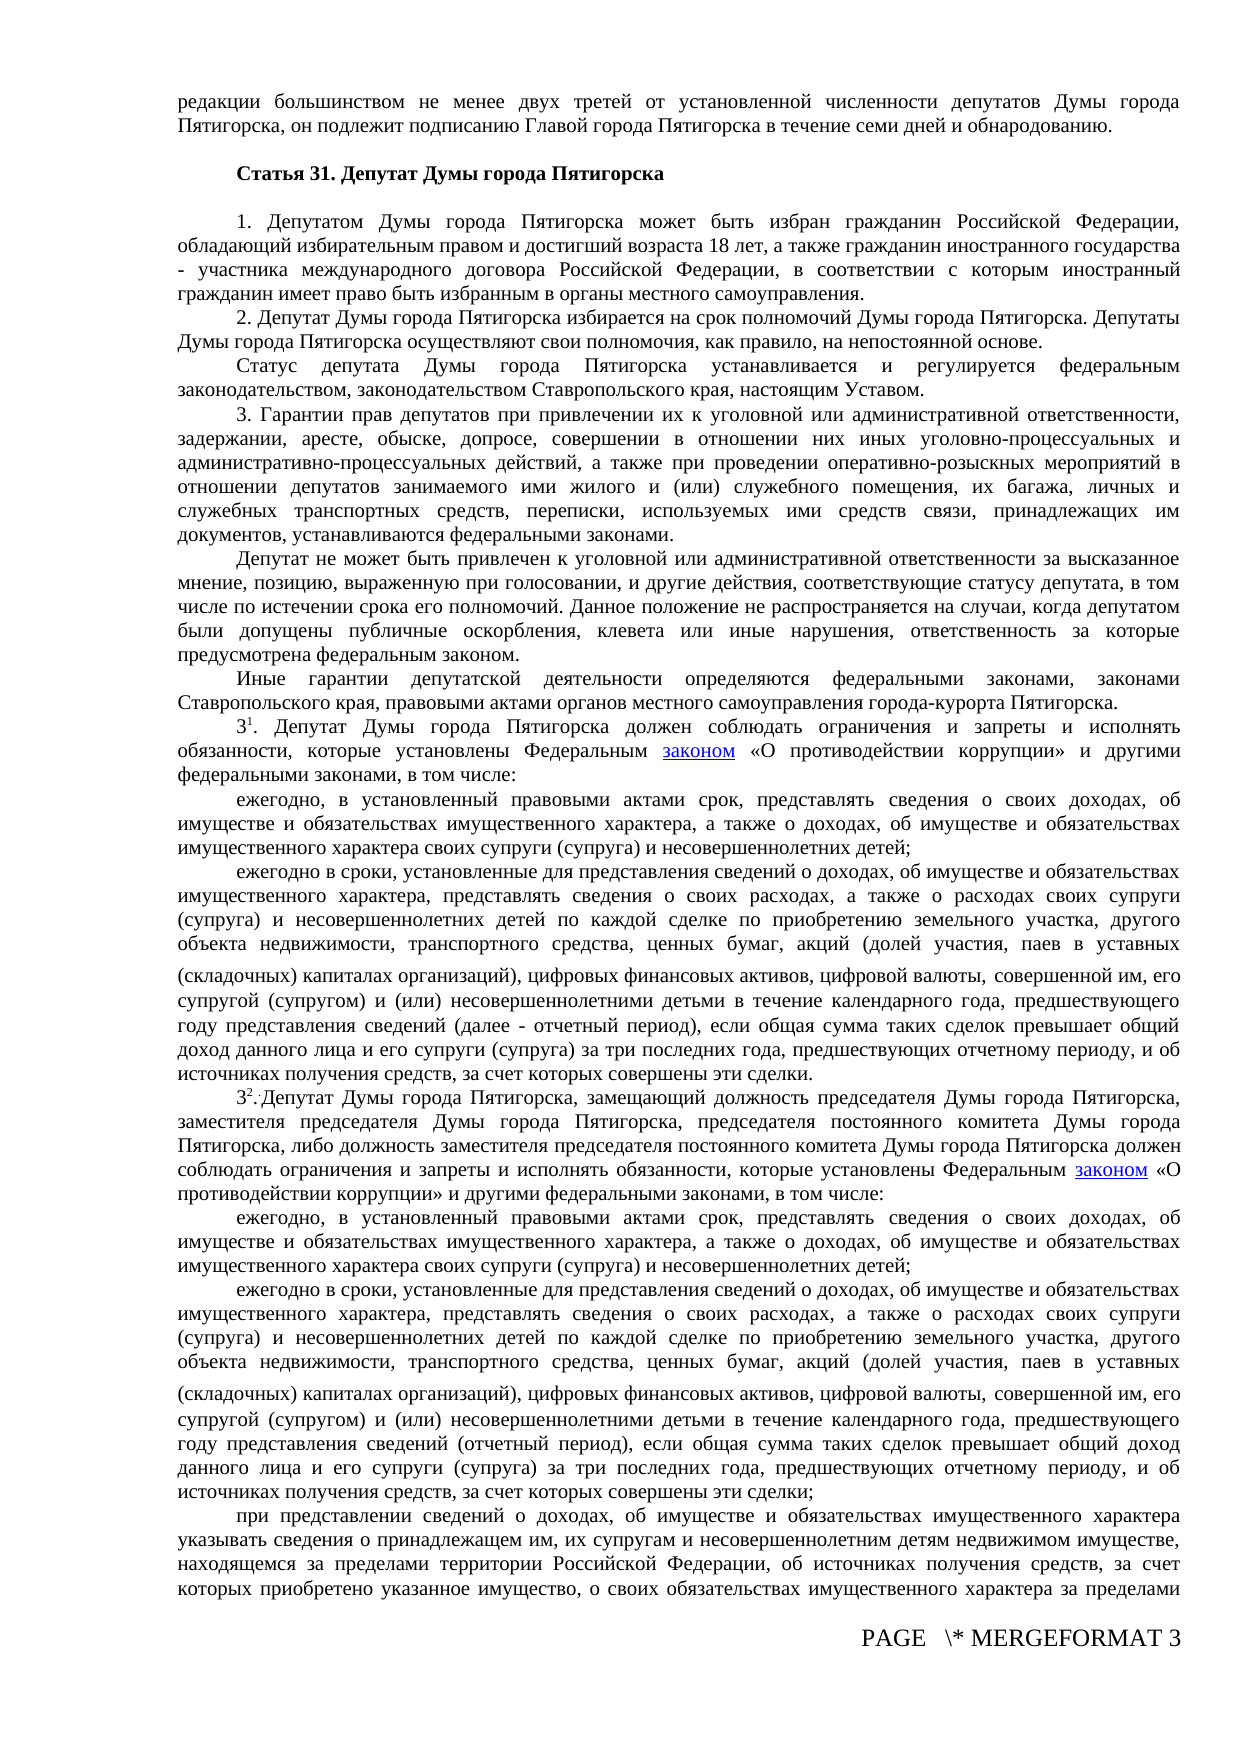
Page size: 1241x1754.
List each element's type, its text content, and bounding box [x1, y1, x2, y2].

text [177, 89, 1181, 137]
text Статья 31. Депутат Думы города Пятигорска [177, 161, 1181, 185]
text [177, 1503, 1181, 1599]
text 31. Депутат Думы города Пятигорска должен соблюдать ограничения и запреты и исполнять обязанности, которые установлены Федеральным законом «О противодействии коррупции» и другими федеральными законами, в том числе: [177, 714, 1181, 786]
text ежегодно, в установленный правовыми актами срок, представлять сведения о своих доходах, об имуществе и обязательствах имущественного характера, а также о доходах, об имуществе и обязательствах имущественного характера своих супруги (супруга) и несовершеннолетних детей; [177, 786, 1181, 859]
text Депутат не может быть привлечен к уголовной или административной ответственности за высказанное мнение, позицию, выраженную при голосовании, и другие действия, соответствующие статусу депутата, в том числе по истечении срока его полномочий. Данное положение не распространяется на случаи, когда депутатом были допущены публичные оскорбления, клевета или иные нарушения, ответственность за которые предусмотрена федеральным законом. [177, 546, 1181, 666]
text 2. Депутат Думы города Пятигорска избирается на срок полномочий Думы города Пятигорска. Депутаты Думы города Пятигорска осуществляют свои полномочия, как правило, на непостоянной основе. [177, 305, 1181, 353]
text Статус депутата Думы города Пятигорска устанавливается и регулируется федеральным законодательством, законодательством Ставропольского края, настоящим Уставом. [177, 353, 1181, 401]
text Иные гарантии депутатской деятельности определяются федеральными законами, законами Ставропольского края, правовыми актами органов местного самоуправления города-курорта Пятигорска. [177, 666, 1181, 714]
text ежегодно в сроки, установленные для представления сведений о доходах, об имуществе и обязательствах имущественного характера, представлять сведения о своих расходах, а также о расходах своих супруги (супруга) и несовершеннолетних детей по каждой сделке по приобретению земельного участка, другого объекта недвижимости, транспортного средства, ценных бумаг, акций (долей участия, паев в уставных (складочных) капиталах организаций), цифровых финансовых активов, цифровой валюты, совершенной им, его супругой (супругом) и (или) несовершеннолетними детьми в течение календарного года, предшествующего году представления сведений (отчетный период), если общая сумма таких сделок превышает общий доход данного лица и его супруги (супруга) за три последних года, предшествующих отчетному периоду, и об источниках получения средств, за счет которых совершены эти сделки; [177, 1277, 1181, 1503]
text ежегодно в сроки, установленные для представления сведений о доходах, об имуществе и обязательствах имущественного характера, представлять сведения о своих расходах, а также о расходах своих супруги (супруга) и несовершеннолетних детей по каждой сделке по приобретению земельного участка, другого объекта недвижимости, транспортного средства, ценных бумаг, акций (долей участия, паев в уставных (складочных) капиталах организаций), цифровых финансовых активов, цифровой валюты, совершенной им, его супругой (супругом) и (или) несовершеннолетними детьми в течение календарного года, предшествующего году представления сведений (далее - отчетный период), если общая сумма таких сделок превышает общий доход данного лица и его супруги (супруга) за три последних года, предшествующих отчетному периоду, и об источниках получения средств, за счет которых совершены эти сделки. [177, 859, 1181, 1085]
text 32..Депутат Думы города Пятигорска, замещающий должность председателя Думы города Пятигорска, заместителя председателя Думы города Пятигорска, председателя постоянного комитета Думы города Пятигорска, либо должность заместителя председателя постоянного комитета Думы города Пятигорска должен соблюдать ограничения и запреты и исполнять обязанности, которые установлены Федеральным законом «О противодействии коррупции» и другими федеральными законами, в том числе: [177, 1085, 1181, 1205]
text ежегодно, в установленный правовыми актами срок, представлять сведения о своих доходах, об имуществе и обязательствах имущественного характера, а также о доходах, об имуществе и обязательствах имущественного характера своих супруги (супруга) и несовершеннолетних детей; [177, 1205, 1181, 1277]
text 1. Депутатом Думы города Пятигорска может быть избран гражданин Российской Федерации, обладающий избирательным правом и достигший возраста 18 лет, а также гражданин иностранного государства - участника международного договора Российской Федерации, в соответствии с которым иностранный гражданин имеет право быть избранным в органы местного самоуправления. [177, 209, 1181, 305]
text 3. Гарантии прав депутатов при привлечении их к уголовной или административной ответственности, задержании, аресте, обыске, допросе, совершении в отношении них иных уголовно-процессуальных и административно-процессуальных действий, а также при проведении оперативно-розыскных мероприятий в отношении депутатов занимаемого ими жилого и (или) служебного помещения, их багажа, личных и служебных транспортных средств, переписки, используемых ими средств связи, принадлежащих им документов, устанавливаются федеральными законами. [177, 401, 1181, 546]
